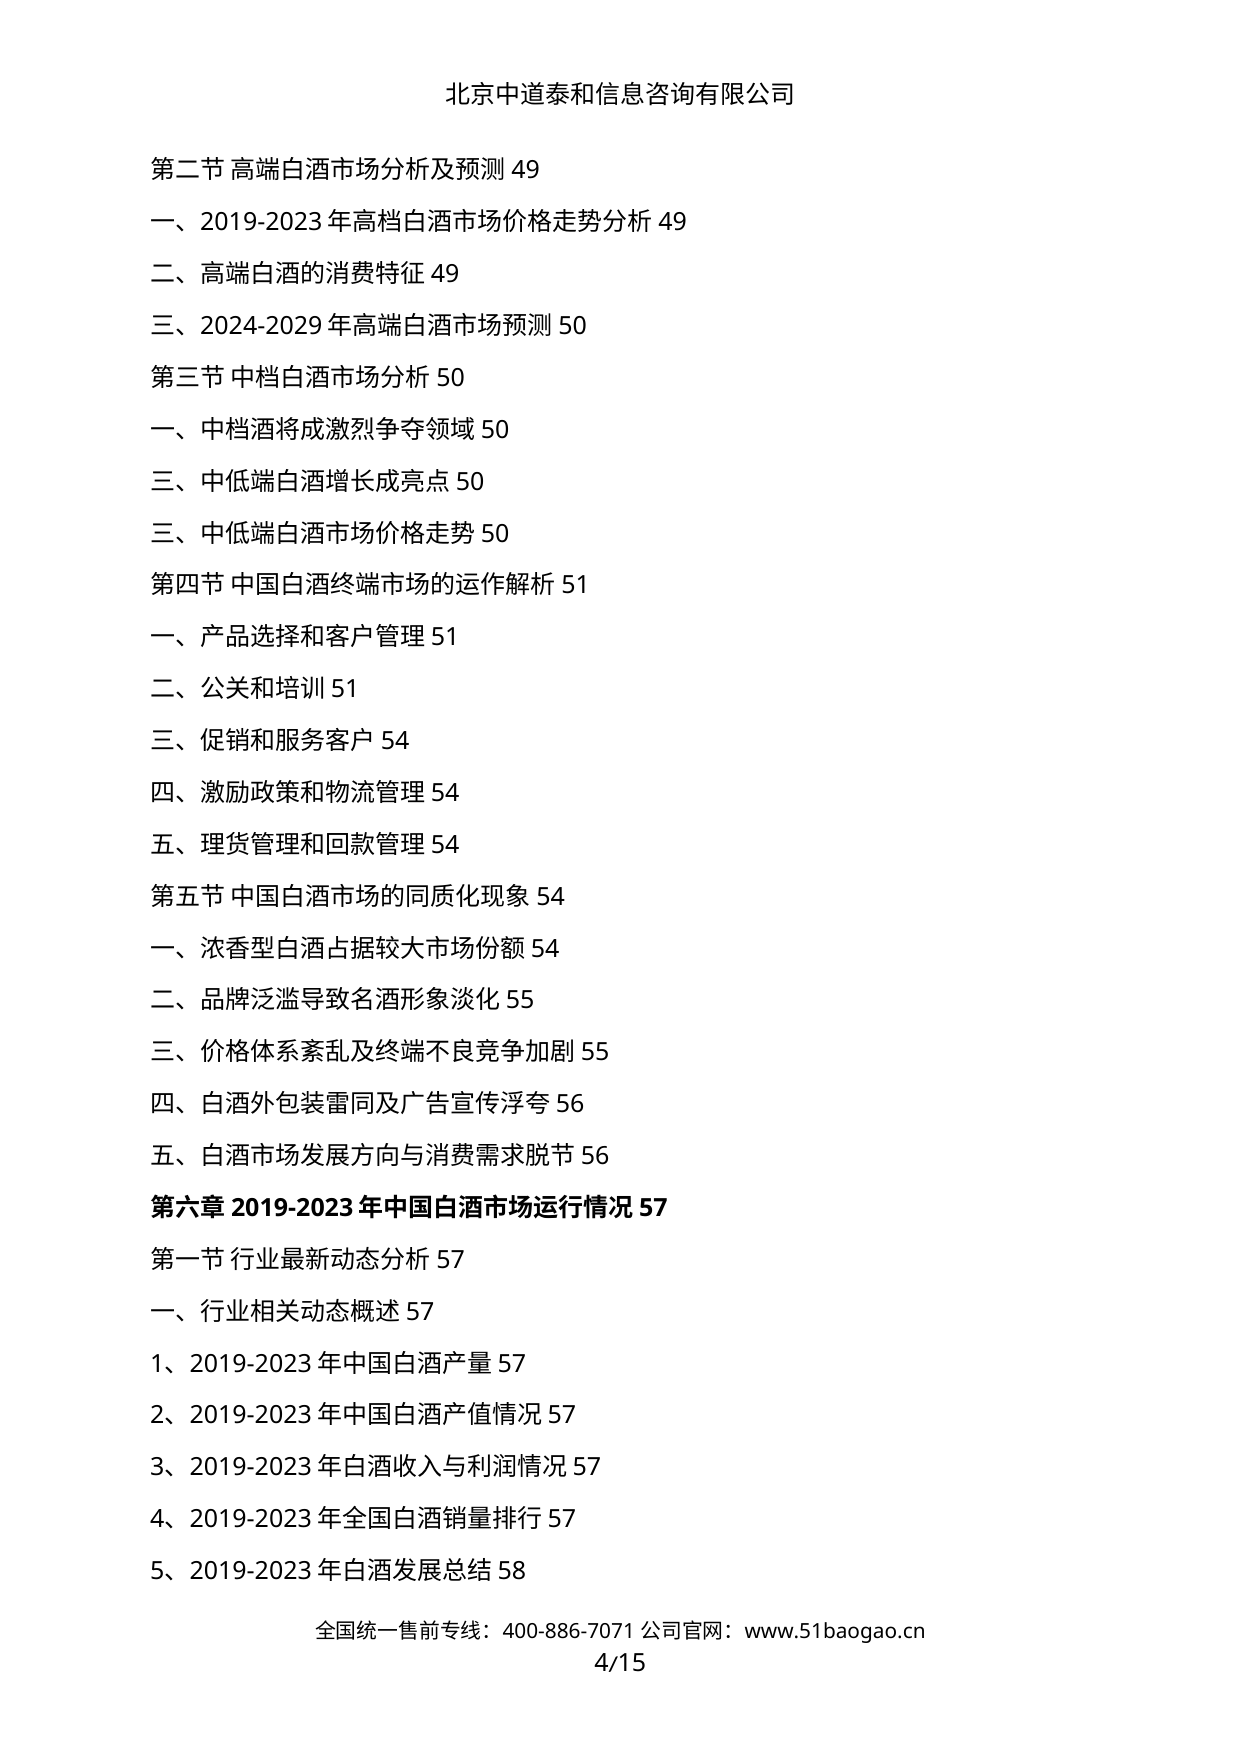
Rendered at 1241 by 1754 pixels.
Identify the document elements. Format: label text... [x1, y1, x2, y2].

text 二、品牌泛滥导致名酒形象淡化 55 [150, 980, 1090, 1016]
text 一、中档酒将成激烈争夺领域 50 [150, 409, 1090, 446]
text 2、2019-2023年中国白酒产值情况 57 [150, 1395, 1090, 1431]
text 二、高端白酒的消费特征 49 [150, 254, 1090, 290]
text 一、产品选择和客户管理 51 [150, 617, 1090, 653]
text 五、理货管理和回款管理 54 [150, 824, 1090, 861]
text 三、促销和服务客户 54 [150, 721, 1090, 757]
text 一、行业相关动态概述 57 [150, 1291, 1090, 1327]
text 一、浓香型白酒占据较大市场份额 54 [150, 928, 1090, 964]
text 三、价格体系紊乱及终端不良竞争加剧 55 [150, 1032, 1090, 1068]
text 第三节 中档白酒市场分析 50 [150, 357, 1090, 394]
text 第五节 中国白酒市场的同质化现象 54 [150, 876, 1090, 912]
text 第四节 中国白酒终端市场的运作解析 51 [150, 565, 1090, 601]
text 二、公关和培训 51 [150, 669, 1090, 705]
text 第二节 高端白酒市场分析及预测 49 [150, 150, 1090, 186]
text 4、2019-2023年全国白酒销量排行 57 [150, 1499, 1090, 1535]
text 四、激励政策和物流管理 54 [150, 772, 1090, 809]
text 一、2019-2023年高档白酒市场价格走势分析 49 [150, 202, 1090, 238]
text 三、2024-2029年高端白酒市场预测 50 [150, 306, 1090, 342]
text 3、2019-2023年白酒收入与利润情况 57 [150, 1447, 1090, 1483]
text 第六章 2019-2023年中国白酒市场运行情况 57 [150, 1187, 1090, 1224]
text 第一节 行业最新动态分析 57 [150, 1239, 1090, 1276]
text 四、白酒外包装雷同及广告宣传浮夸 56 [150, 1084, 1090, 1120]
text 五、白酒市场发展方向与消费需求脱节 56 [150, 1136, 1090, 1172]
text 三、中低端白酒增长成亮点 50 [150, 461, 1090, 497]
text 1、2019-2023年中国白酒产量 57 [150, 1343, 1090, 1379]
text 5、2019-2023年白酒发展总结 58 [150, 1551, 1090, 1587]
text 三、中低端白酒市场价格走势 50 [150, 513, 1090, 549]
